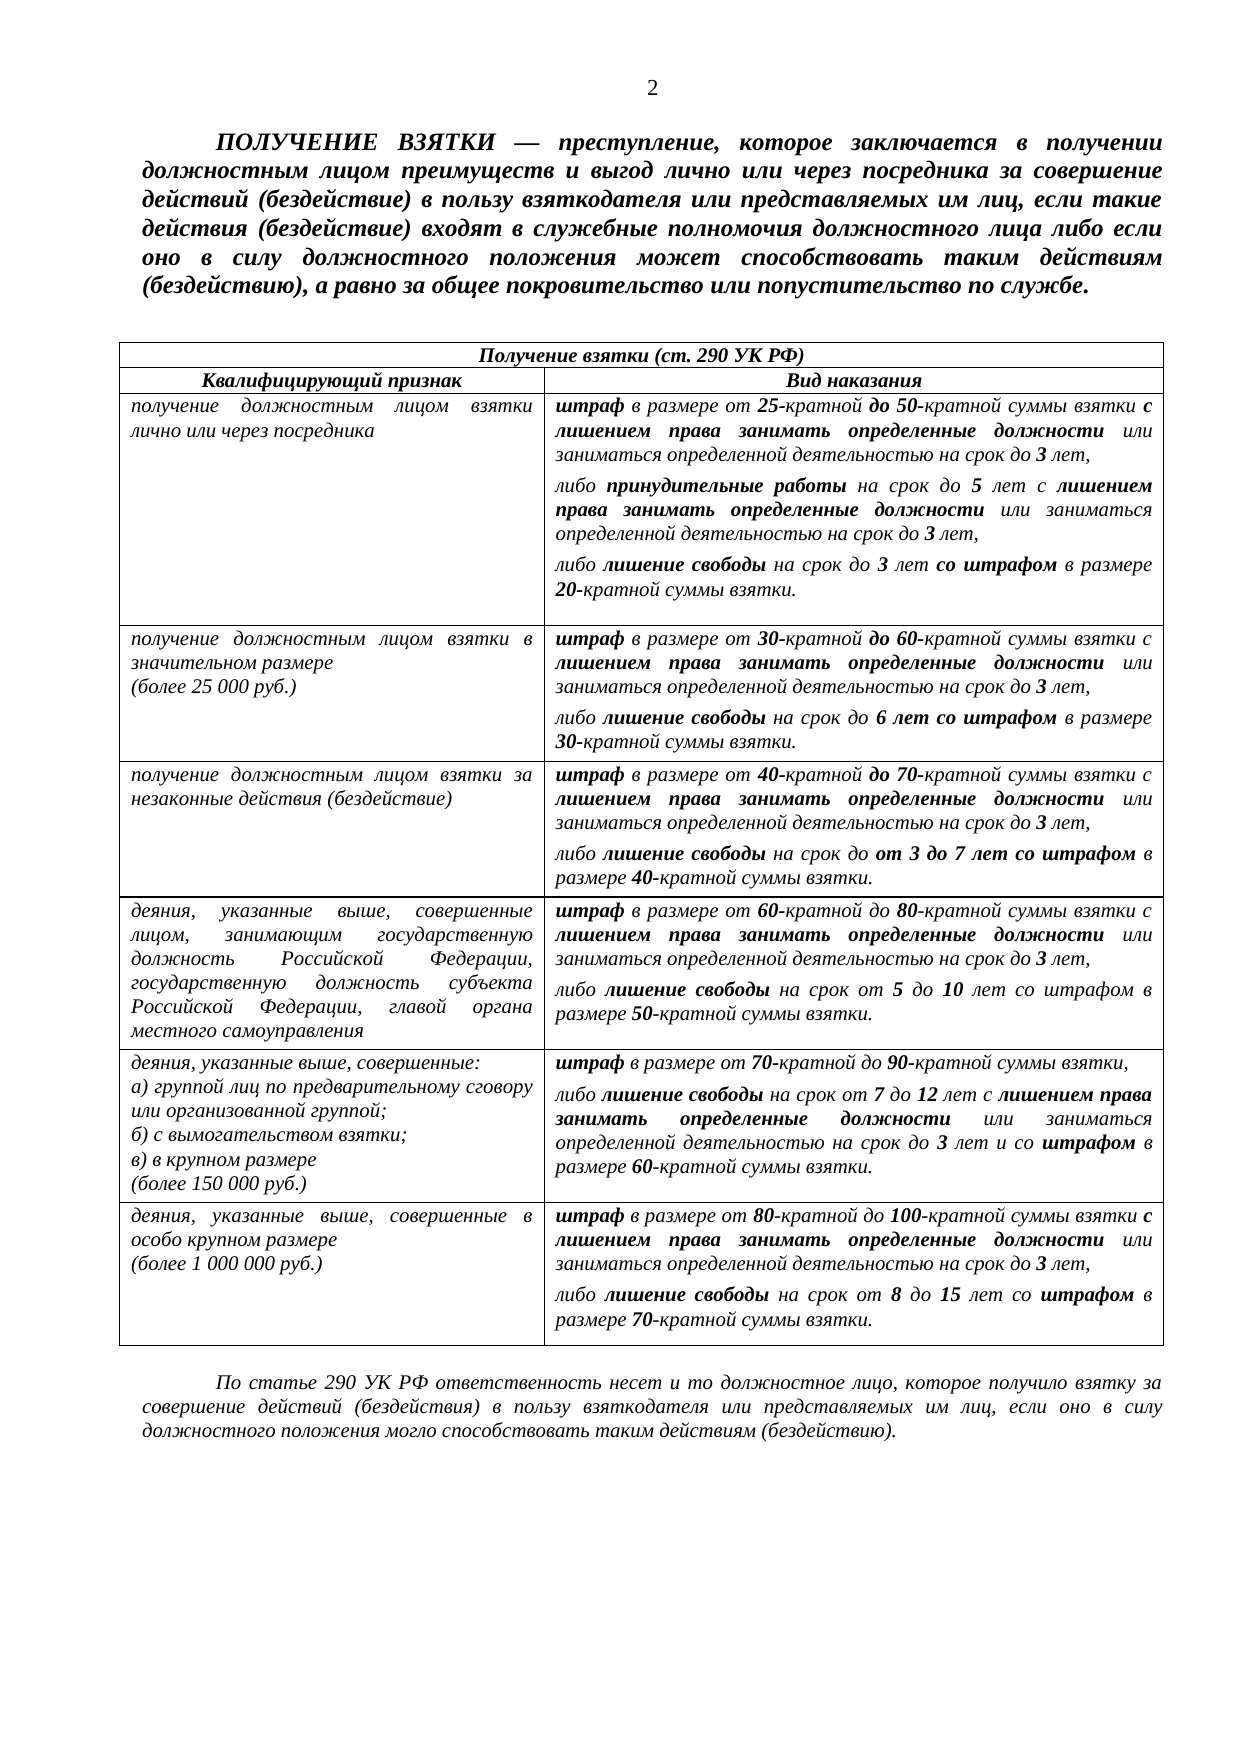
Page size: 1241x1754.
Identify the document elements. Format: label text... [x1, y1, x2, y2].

text По статье 290 УК РФ ответственность несет и то должностное лицо, которое получило взятку за совершение действий (бездействия) в пользу взяткодателя или представляемых им лиц, если оно в силу должностного положения могло способствовать таким действиям (бездействию). [142, 1370, 1163, 1442]
table_cell деяния, указанные выше, совершенные: а) группой лиц по предварительному сговору или организованной группой; б) с вымогательством взятки; в) в крупном размере (более 150 000 руб.) [120, 1050, 544, 1202]
table_cell штраф в размере от 80-кратной до 100-кратной суммы взятки с лишением права занимать определенные должности или заниматься определенной деятельностью на срок до 3 лет, либо лишение свободы на срок от 8 до 15 лет со штрафом в размере 70-кратной суммы взятки. [545, 1203, 1163, 1345]
table_cell штраф в размере от 70-кратной до 90-кратной суммы взятки, либо лишение свободы на срок от 7 до 12 лет с лишением права занимать определенные должности или заниматься определенной деятельностью на срок до 3 лет и со штрафом в размере 60-кратной суммы взятки. [545, 1050, 1163, 1202]
table_header Получение взятки (ст. 290 УК РФ) [120, 343, 1163, 367]
text ПОЛУЧЕНИЕ ВЗЯТКИ — преступление, которое заключается в получении должностным лицом преимуществ и выгод лично или через посредника за совершение действий (бездействие) в пользу взяткодателя или представляемых им лиц, если такие действия (бездействие) входят в служебные полномочия должностного лица либо если оно в силу должностного положения может способствовать таким действиям (бездействию), а равно за общее покровительство или попустительство по службе. [142, 127, 1163, 299]
table_cell получение должностным лицом взятки лично или через посредника [120, 394, 544, 624]
table_cell штраф в размере от 40-кратной до 70-кратной суммы взятки с лишением права занимать определенные должности или заниматься определенной деятельностью на срок до 3 лет, либо лишение свободы на срок до от 3 до 7 лет со штрафом в размере 40-кратной суммы взятки. [545, 762, 1163, 896]
table_cell штраф в размере от 30-кратной до 60-кратной суммы взятки с лишением права занимать определенные должности или заниматься определенной деятельностью на срок до 3 лет, либо лишение свободы на срок до 6 лет со штрафом в размере 30-кратной суммы взятки. [545, 626, 1163, 761]
table_cell деяния, указанные выше, совершенные в особо крупном размере (более 1 000 000 руб.) [120, 1203, 544, 1345]
table_cell получение должностным лицом взятки в значительном размере (более 25 000 руб.) [120, 626, 544, 761]
table_cell Вид наказания [545, 368, 1163, 392]
table_cell Квалифицирующий признак [120, 368, 544, 392]
table_cell штраф в размере от 60-кратной до 80-кратной суммы взятки с лишением права занимать определенные должности или заниматься определенной деятельностью на срок до 3 лет, либо лишение свободы на срок от 5 до 10 лет со штрафом в размере 50-кратной суммы взятки. [545, 898, 1163, 1049]
table_cell получение должностным лицом взятки за незаконные действия (бездействие) [120, 762, 544, 896]
table_cell деяния, указанные выше, совершенные лицом, занимающим государственную должность Российской Федерации, государственную должность субъекта Российской Федерации, главой органа местного самоуправления [120, 898, 544, 1049]
table_cell штраф в размере от 25-кратной до 50-кратной суммы взятки с лишением права занимать определенные должности или заниматься определенной деятельностью на срок до 3 лет, либо принудительные работы на срок до 5 лет с лишением права занимать определенные должности или заниматься определенной деятельностью на срок до 3 лет, либо лишение свободы на срок до 3 лет со штрафом в размере 20-кратной суммы взятки. [545, 394, 1163, 624]
